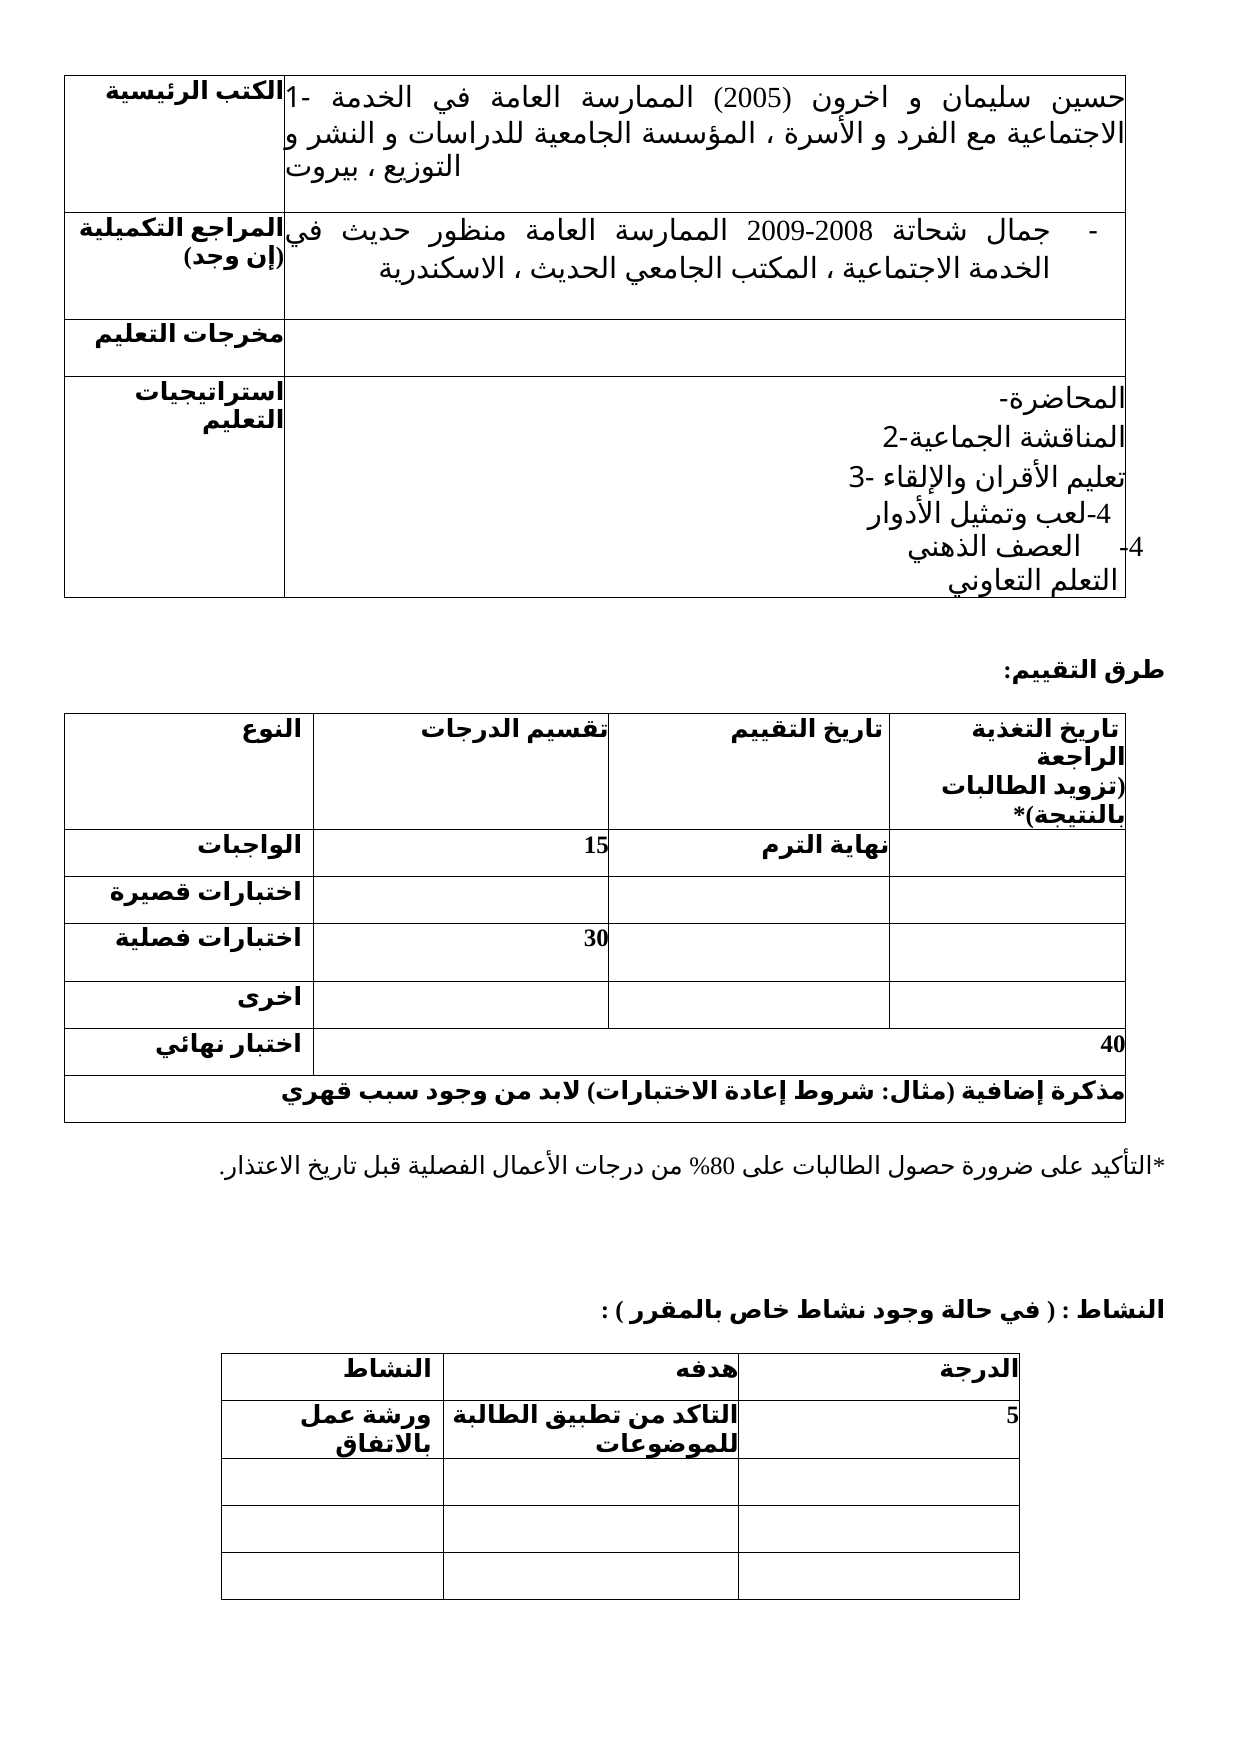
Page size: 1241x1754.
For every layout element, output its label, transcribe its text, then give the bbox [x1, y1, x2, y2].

table_cell الواجبات [65, 830, 313, 876]
table_cell اختبار نهائي [65, 1029, 313, 1075]
text *التأكيد على ضرورة حصول الطالبات على 80% من درجات الأعمال الفصلية قبل تاريخ الاعتذار. [75, 1151, 1165, 1180]
table_cell 15 [314, 830, 608, 876]
table_cell [890, 877, 1125, 922]
table_cell [739, 1506, 1019, 1552]
table_cell نهاية الترم [609, 830, 889, 876]
table_cell [444, 1459, 738, 1505]
table_cell التاكد من تطبيق الطالبة للموضوعات [444, 1401, 738, 1458]
table_cell [222, 1459, 443, 1505]
text طرق التقييم: [75, 655, 1165, 684]
table_cell [444, 1506, 738, 1552]
table_cell [890, 924, 1125, 981]
table_cell [609, 924, 889, 981]
table_cell اختبارات فصلية [65, 924, 313, 981]
table_cell [444, 1553, 738, 1599]
table_cell مذكرة إضافية (مثال: شروط إعادة الاختبارات) لابد من وجود سبب قهري [65, 1076, 1125, 1122]
table_cell [739, 1553, 1019, 1599]
table_cell [609, 877, 889, 922]
table_cell [285, 320, 1125, 376]
table_cell [609, 982, 889, 1028]
table_cell المراجع التكميلية (إن وجد) [65, 213, 284, 318]
text النشاط : ( في حالة وجود نشاط خاص بالمقرر ) : [75, 1295, 1165, 1324]
table_cell مخرجات التعليم [65, 320, 284, 376]
table_header الدرجة [739, 1354, 1019, 1399]
table_cell -المحاضرة 2-المناقشة الجماعية 3- تعليم الأقران والإلقاء 4-لعب وتمثيل الأدوار العصف الذهني التعلم التعاوني [285, 377, 1125, 597]
table_cell 40 [314, 1029, 1125, 1075]
table_cell اختبارات قصيرة [65, 877, 313, 922]
table_cell [222, 1506, 443, 1552]
table_cell [314, 877, 608, 922]
table_cell 30 [314, 924, 608, 981]
table_header النوع [65, 714, 313, 829]
table_cell الكتب الرئيسية [65, 76, 284, 212]
table_cell اخرى [65, 982, 313, 1028]
table_header تاريخ التقييم [609, 714, 889, 829]
table_cell [222, 1553, 443, 1599]
table_cell جمال شحاتة 2008-2009 الممارسة العامة منظور حديث في الخدمة الاجتماعية ، المكتب الجامعي الحديث ، الاسكندرية [285, 213, 1125, 318]
table_header تاريخ التغذية الراجعة (تزويد الطالبات بالنتيجة)* [890, 714, 1125, 829]
table_header هدفه [444, 1354, 738, 1399]
table_cell 5 [739, 1401, 1019, 1458]
table_cell 1- حسين سليمان و اخرون (2005) الممارسة العامة في الخدمة الاجتماعية مع الفرد و الأسرة ، المؤسسة الجامعية للدراسات و النشر و التوزيع ، بيروت [285, 76, 1125, 212]
table_header النشاط [222, 1354, 443, 1399]
table_cell ورشة عمل بالاتفاق [222, 1401, 443, 1458]
table_cell [739, 1459, 1019, 1505]
table_cell [890, 982, 1125, 1028]
table_cell [890, 830, 1125, 876]
table_cell [314, 982, 608, 1028]
table_cell استراتيجيات التعليم [65, 377, 284, 597]
table_header تقسيم الدرجات [314, 714, 608, 829]
